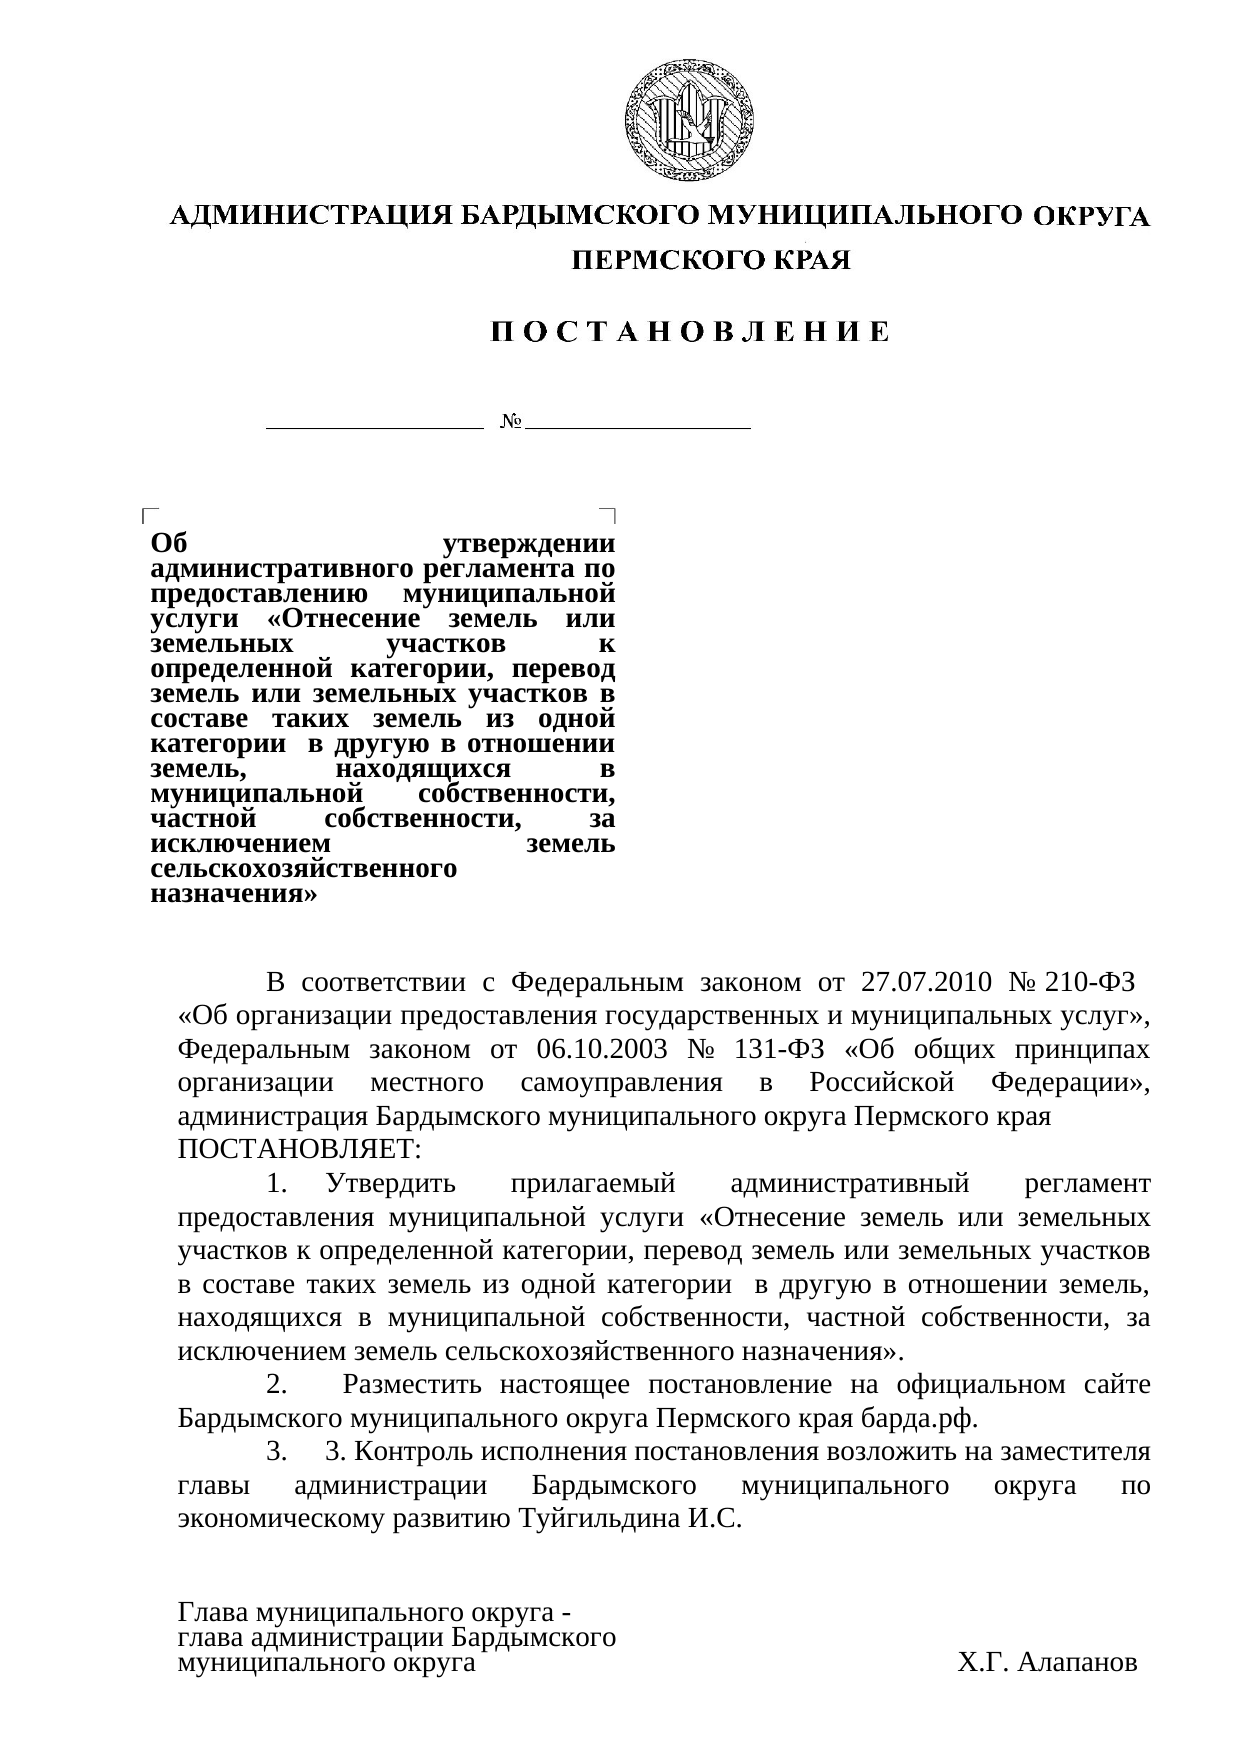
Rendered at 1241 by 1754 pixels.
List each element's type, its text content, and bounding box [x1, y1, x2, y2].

picture [142, 52, 1161, 524]
list 3. Контроль исполнения постановления возложить на заместителя главы администрации Бардымского муниципального округа по экономическому развитию Туйгильдина И.С. [177, 1433, 1152, 1534]
list Разместить настоящее постановление на официальном сайте Бардымского муниципального округа Пермского края барда.рф. [177, 1366, 1152, 1433]
text муниципального округа Х.Г. Алапанов [177, 1651, 1152, 1676]
text глава администрации Бардымского [177, 1626, 1152, 1651]
list Утвердить прилагаемый административный регламент предоставления муниципальной услуги «Отнесение земель или земельных участков к определенной категории, перевод земель или земельных участков в составе таких земель из одной категории в другую в отношении земель, находящихся в муниципальной собственности, частной собственности, за исключением земель сельскохозяйственного назначения». [177, 1165, 1152, 1366]
text Глава муниципального округа - [177, 1601, 1152, 1626]
text В соответствии с Федеральным законом от 27.07.2010 № 210-ФЗ «Об организации предоставления государственных и муниципальных услуг», Федеральным законом от 06.10.2003 № 131-ФЗ «Об общих принципах организации местного самоуправления в Российской Федерации», администрация Бардымского муниципального округа Пермского края [177, 964, 1152, 1132]
text ПОСТАНОВЛЯЕТ: [177, 1132, 1152, 1165]
